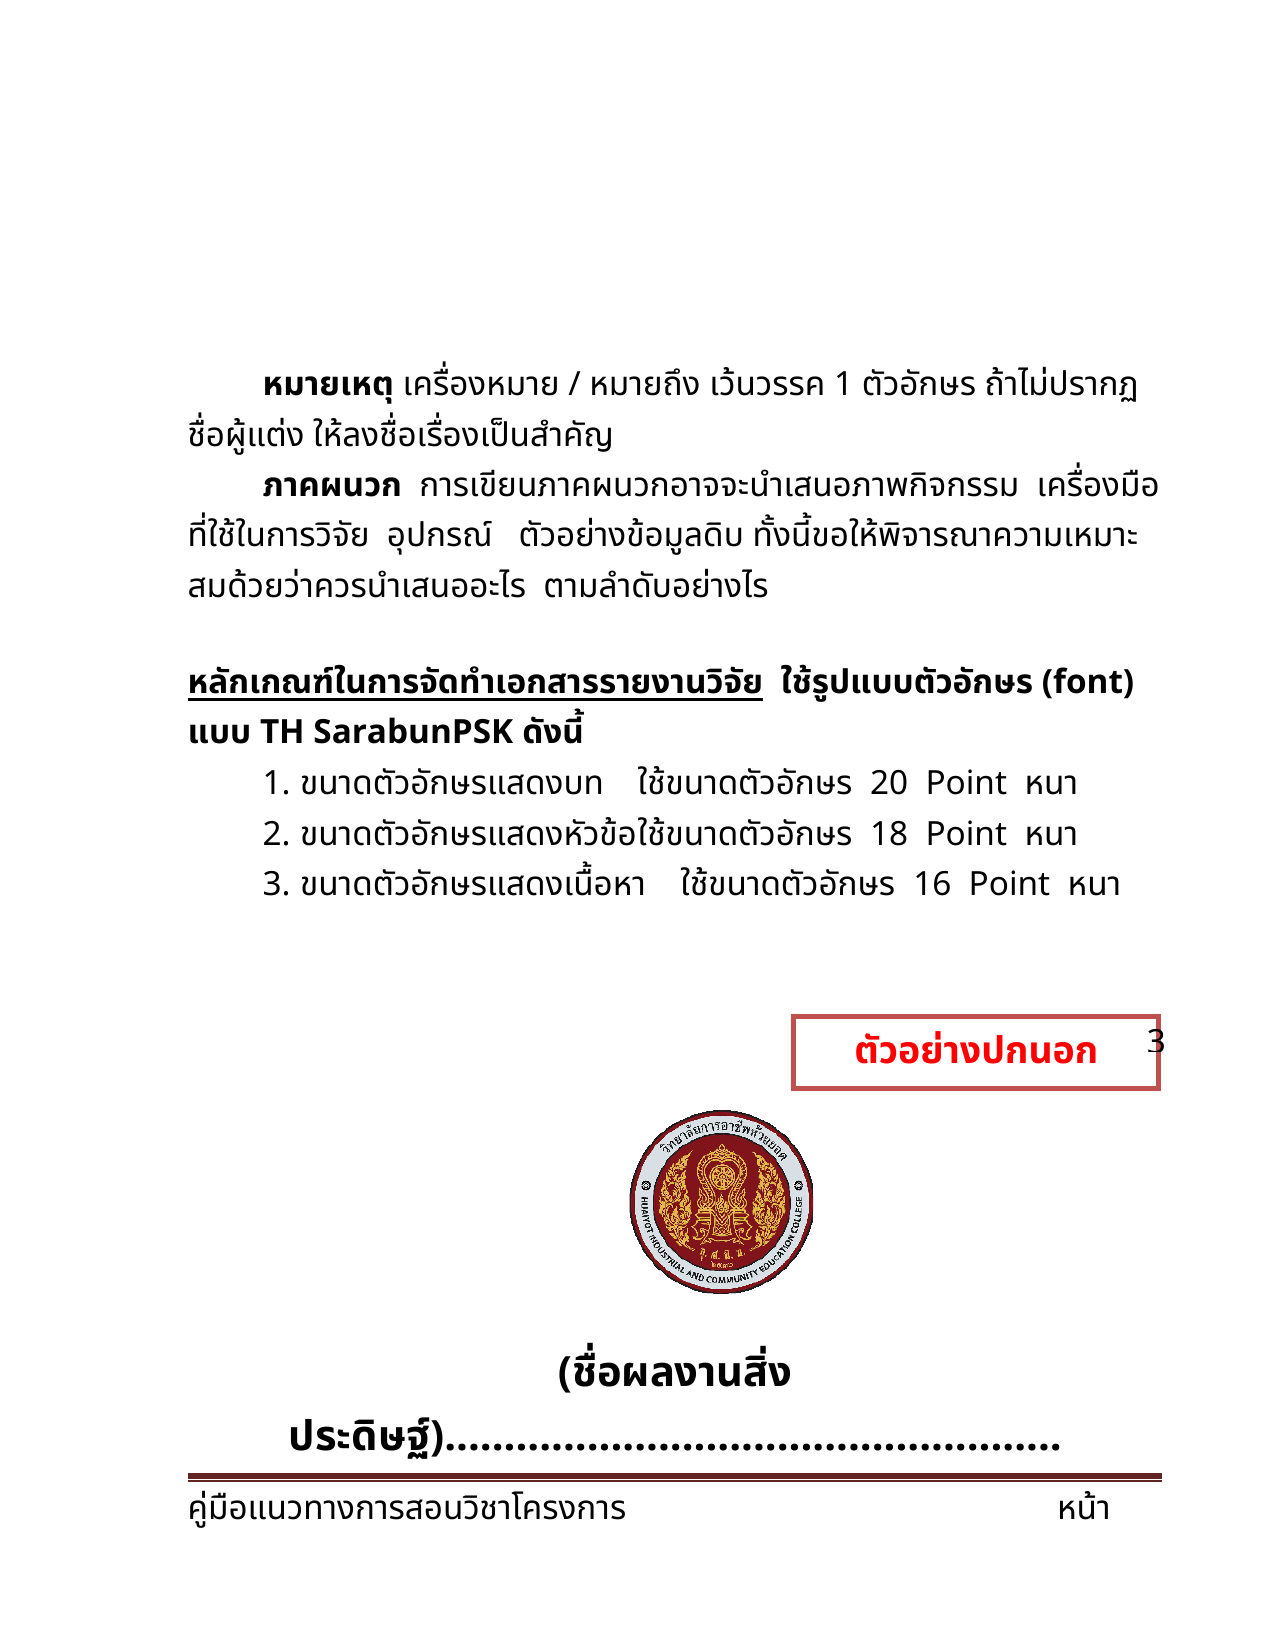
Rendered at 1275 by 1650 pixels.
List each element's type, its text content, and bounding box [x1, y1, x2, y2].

text ภาคผนวก การเขียนภาคผนวกอาจจะนำเสนอภาพกิจกรรม เครื่องมือที่ใช้ในการวิจัย อุปกรณ์ ตัวอย่างข้อมูลดิบ ทั้งนี้ขอให้พิจารณาความเหมาะสมด้วยว่าควรนำเสนออะไร ตามลำดับอย่างไร [187, 461, 1162, 612]
list ขนาดตัวอักษรแสดงบท ใช้ขนาดตัวอักษร 20 Point หนา [262, 759, 1162, 809]
list ขนาดตัวอักษรแสดงเนื้อหา ใช้ขนาดตัวอักษร 16 Point หนา [262, 860, 1162, 911]
text หลักเกณฑ์ในการจัดทำเอกสารรายงานวิจัย ใช้รูปแบบตัวอักษร (font) แบบ TH SarabunPSK ดังนี้ [187, 658, 1162, 759]
picture [629, 1110, 814, 1294]
text (ชื่อผลงานสิ่งประดิษฐ์).................................................... [187, 1342, 1162, 1469]
list ขนาดตัวอักษรแสดงหัวข้อ ใช้ขนาดตัวอักษร 18 Point หนา [262, 809, 1162, 860]
text หมายเหตุ เครื่องหมาย / หมายถึง เว้นวรรค 1 ตัวอักษร ถ้าไม่ปรากฏชื่อผู้แต่ง ให้ลงชื่อเรื่องเป็นสำคัญ [187, 360, 1162, 461]
